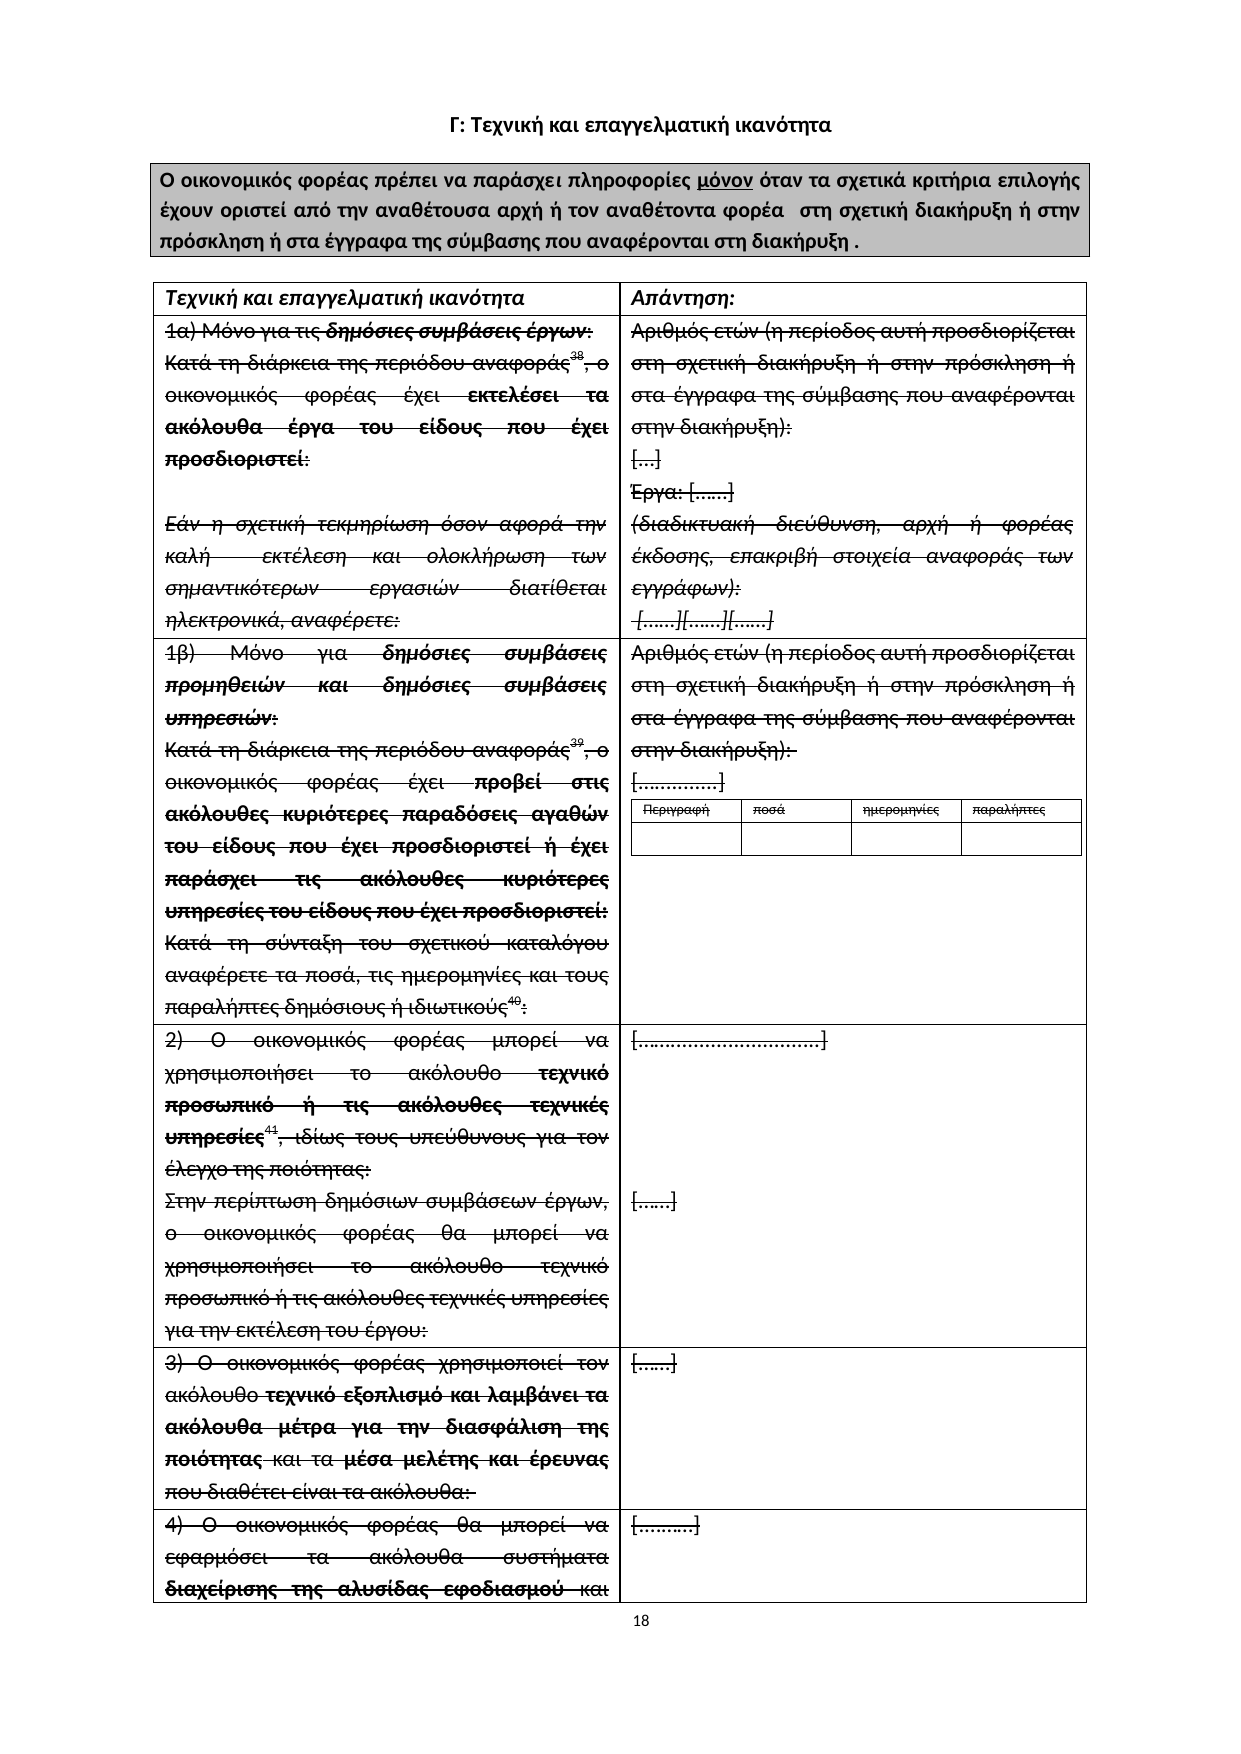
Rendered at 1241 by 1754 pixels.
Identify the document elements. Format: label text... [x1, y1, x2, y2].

table_cell [....……] [621, 1510, 1086, 1602]
text Ο οικονομικός φορέας πρέπει να παράσχει πληροφορίες μόνον όταν τα σχετικά κριτήρια επιλογής έχουν οριστεί από την αναθέτουσα αρχή ή τον αναθέτοντα φορέα στη σχετική διακήρυξη ή στην πρόσκληση ή στα έγγραφα της σύμβασης που αναφέρονται στη διακήρυξη . [151, 164, 1089, 256]
table_header Απάντηση: [621, 283, 1086, 315]
table_cell 1β) Μόνο για δημόσιες συμβάσεις προμηθειών και δημόσιες συμβάσεις υπηρεσιών: Κατά τη διάρκεια της περιόδου αναφοράς, ο οικονομικός φορέας έχει προβεί στις ακόλουθες κυριότερες παραδόσεις αγαθών του είδους που έχει προσδιοριστεί ή έχει παράσχει τις ακόλουθες κυριότερες υπηρεσίες του είδους που έχει προσδιοριστεί: Κατά τη σύνταξη του σχετικού καταλόγου αναφέρετε τα ποσά, τις ημερομηνίες και τους παραλήπτες δημόσιους ή ιδιωτικούς: [154, 639, 619, 1024]
table_cell 3) Ο οικονομικός φορέας χρησιμοποιεί τον ακόλουθο τεχνικό εξοπλισμό και λαμβάνει τα ακόλουθα μέτρα για την διασφάλιση της ποιότητας και τα μέσα μελέτης και έρευνας που διαθέτει είναι τα ακόλουθα: [154, 1348, 619, 1509]
table_cell [……] [621, 1348, 1086, 1509]
table_cell 2) Ο οικονομικός φορέας μπορεί να χρησιμοποιήσει το ακόλουθο τεχνικό προσωπικό ή τις ακόλουθες τεχνικές υπηρεσίες, ιδίως τους υπεύθυνους για τον έλεγχο της ποιότητας: Στην περίπτωση δημόσιων συμβάσεων έργων, ο οικονομικός φορέας θα μπορεί να χρησιμοποιήσει το ακόλουθο τεχνικό προσωπικό ή τις ακόλουθες τεχνικές υπηρεσίες για την εκτέλεση του έργου: [154, 1025, 619, 1347]
table_cell Αριθμός ετών (η περίοδος αυτή προσδιορίζεται στη σχετική διακήρυξη ή στην πρόσκληση ή στα έγγραφα της σύμβασης που αναφέρονται στην διακήρυξη): […] Έργα: [……] (διαδικτυακή διεύθυνση, αρχή ή φορέας έκδοσης, επακριβή στοιχεία αναφοράς των εγγράφων): [……][……][……] [621, 316, 1086, 637]
table_cell [……..........................] [……] [621, 1025, 1086, 1347]
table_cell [154, 1510, 619, 1602]
table_header Τεχνική και επαγγελματική ικανότητα [154, 283, 619, 315]
table_cell Αριθμός ετών (η περίοδος αυτή προσδιορίζεται στη σχετική διακήρυξη ή στην πρόσκληση ή στα έγγραφα της σύμβασης που αναφέρονται στην διακήρυξη): […...........] [621, 639, 1086, 1024]
text Γ: Τεχνική και επαγγελματική ικανότητα [159, 110, 1081, 138]
table_cell 1α) Μόνο για τις δημόσιες συμβάσεις έργων: Κατά τη διάρκεια της περιόδου αναφοράς, ο οικονομικός φορέας έχει εκτελέσει τα ακόλουθα έργα του είδους που έχει προσδιοριστεί: Εάν η σχετική τεκμηρίωση όσον αφορά την καλή εκτέλεση και ολοκλήρωση των σημαντικότερων εργασιών διατίθεται ηλεκτρονικά, αναφέρετε: [154, 316, 619, 637]
